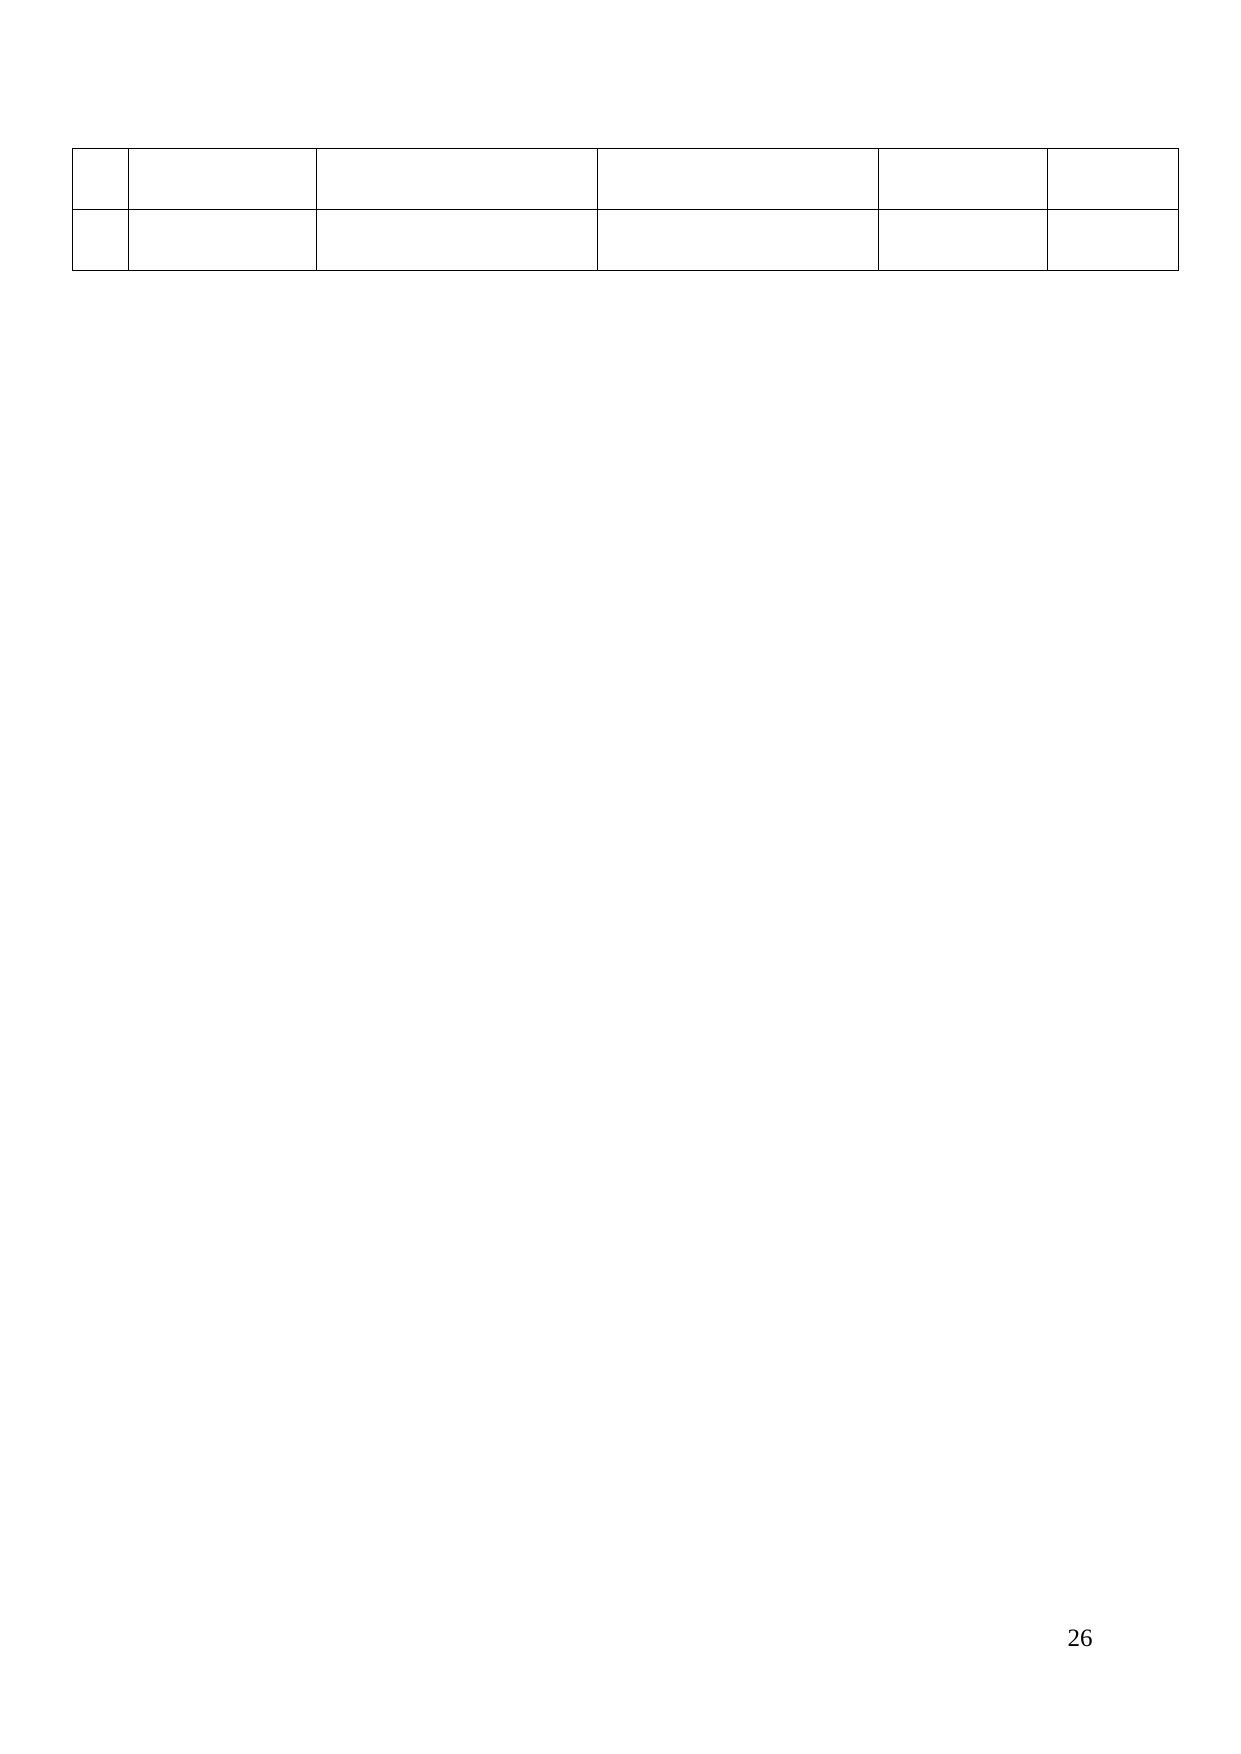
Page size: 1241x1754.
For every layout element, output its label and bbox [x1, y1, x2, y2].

table_cell [73, 149, 128, 209]
table_cell [317, 149, 597, 209]
table_cell [317, 210, 597, 270]
table_cell [879, 149, 1047, 209]
table_cell [73, 210, 128, 270]
table_cell [879, 210, 1047, 270]
table_cell [129, 149, 316, 209]
table_cell [1048, 149, 1178, 209]
table_cell [598, 210, 878, 270]
table_cell [1048, 210, 1178, 270]
table_cell [129, 210, 316, 270]
table_cell [598, 149, 878, 209]
